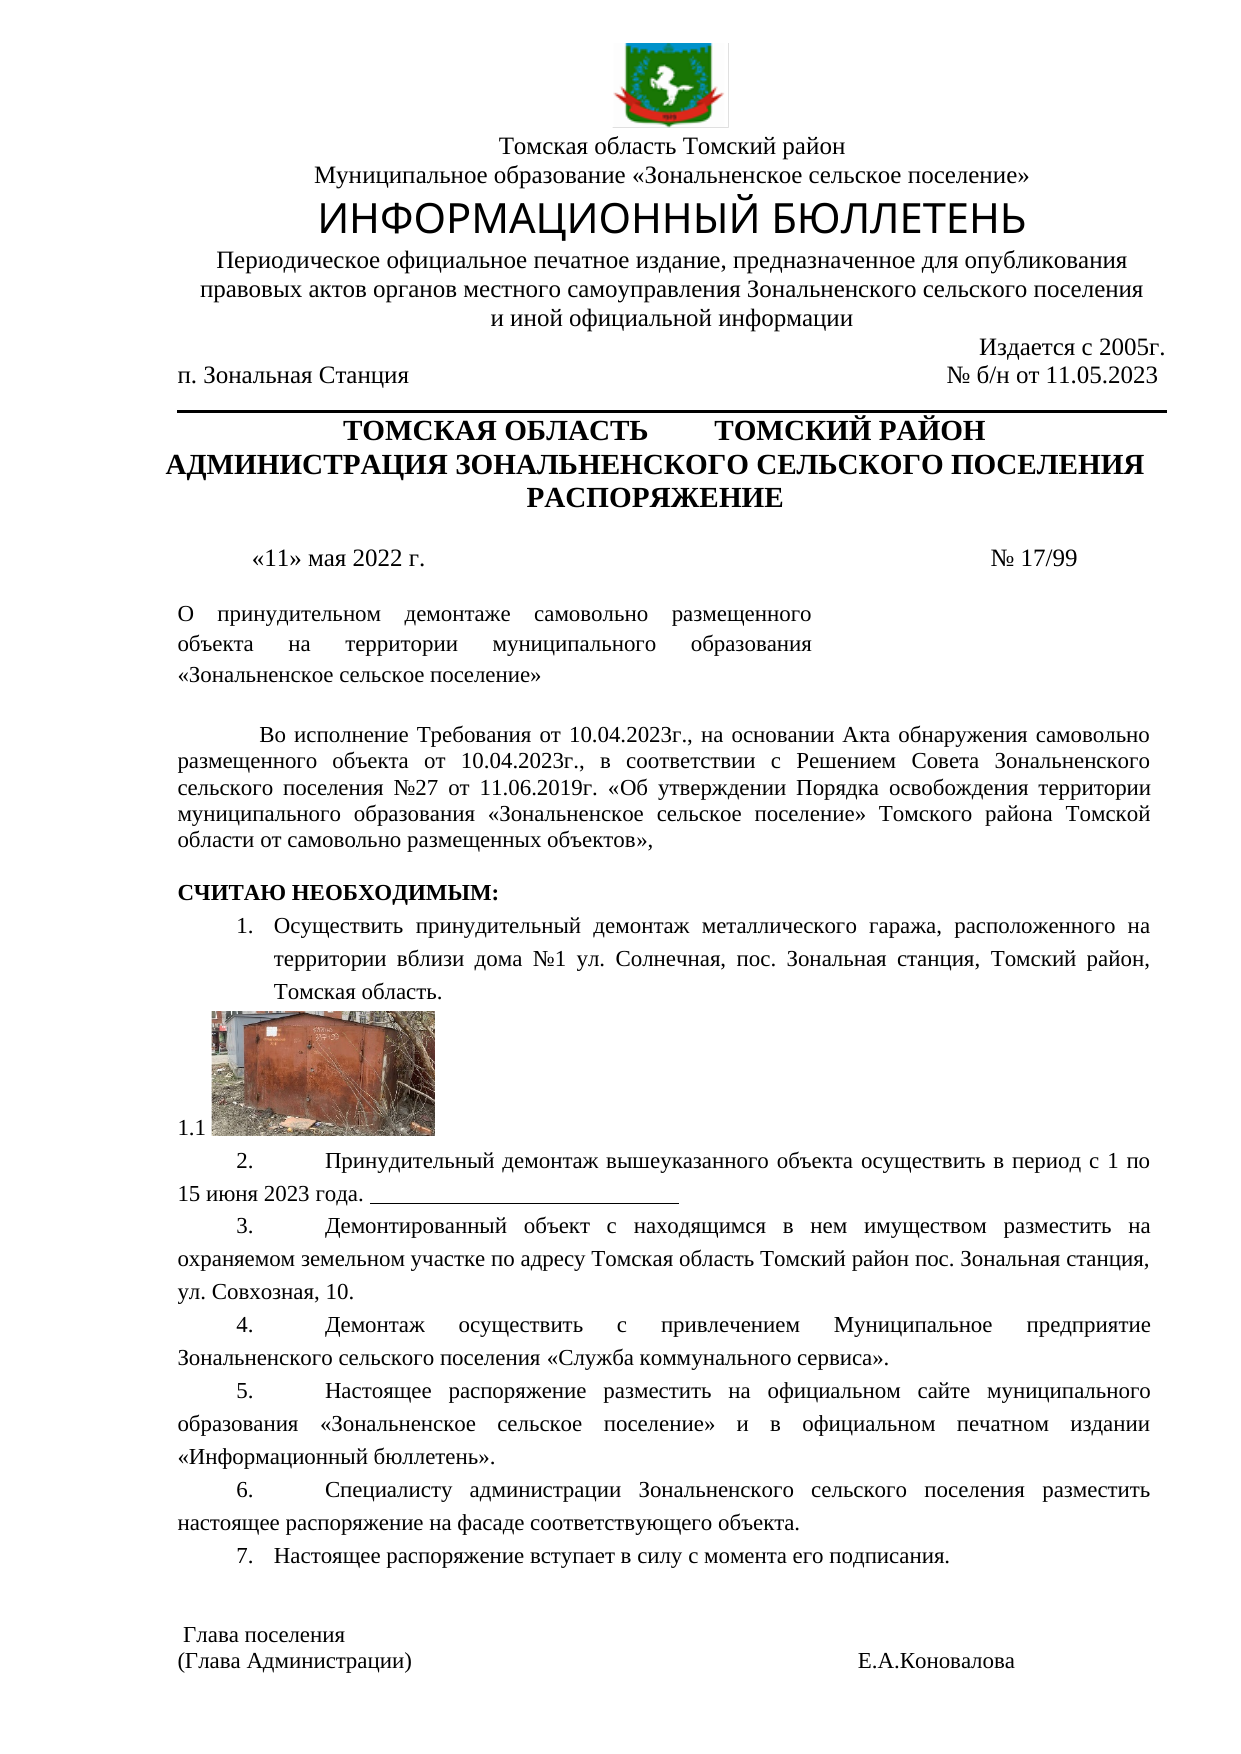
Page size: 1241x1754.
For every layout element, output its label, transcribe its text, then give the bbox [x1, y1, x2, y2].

text Муниципальное образование «Зональненское сельское поселение» [177, 160, 1167, 188]
picture [612, 43, 732, 131]
text ТОМСКАЯ ОБЛАСТЬ ТОМСКИЙ РАЙОН [177, 413, 1152, 447]
text РАСПОРЯЖЕНИЕ [158, 481, 1152, 514]
text п. Зональная Станция № б/н от 11.05.2023 [177, 360, 1211, 389]
list Специалисту администрации Зональненского сельского поселения разместить настоящее распоряжение на фасаде соответствующего объекта. [177, 1476, 1152, 1535]
list Настоящее распоряжение разместить на официальном сайте муниципального образования «Зональненское сельское поселение» и в официальном печатном издании «Информационный бюллетень». [177, 1377, 1152, 1469]
text Во исполнение Требования от 10.04.2023г., на основании Акта обнаружения самовольно размещенного объекта от 10.04.2023г., в соответствии с Решением Совета Зональненского сельского поселения №27 от 11.06.2019г. «Об утверждении Порядка освобождения территории муниципального образования «Зональненское сельское поселение» Томского района Томской области от самовольно размещенных объектов», [177, 721, 1152, 853]
text Издается с 2005г. [177, 332, 1211, 360]
text ИНФОРМАЦИОННЫЙ БЮЛЛЕТЕНЬ [177, 188, 1167, 245]
list Осуществить принудительный демонтаж металлического гаража, расположенного на территории вблизи дома №1 ул. Солнечная, пос. Зональная станция, Томский район, Томская область. [236, 912, 1152, 1004]
list Демонтаж осуществить с привлечением Муниципальное предприятие Зональненского сельского поселения «Служба коммунального сервиса». [177, 1311, 1152, 1371]
text 1.1 [177, 1011, 1152, 1140]
picture [211, 1011, 435, 1136]
text и иной официальной информации [177, 303, 1167, 332]
text правовых актов органов местного самоуправления Зональненского сельского поселения [177, 274, 1167, 303]
text СЧИТАЮ НЕОБХОДИМЫМ: [177, 879, 1152, 906]
text АДМИНИСТРАЦИЯ ЗОНАЛЬНЕНСКОГО СЕЛЬСКОГО ПОСЕЛЕНИЯ [158, 447, 1152, 481]
text Томская область Томский район [177, 131, 1167, 160]
text Периодическое официальное печатное издание, предназначенное для опубликования [177, 245, 1167, 274]
text Глава поселения [177, 1621, 1152, 1647]
list Настоящее распоряжение вступает в силу с момента его подписания. [236, 1542, 1152, 1568]
list Демонтированный объект с находящимся в нем имуществом разместить на охраняемом земельном участке по адресу Томская область Томский район пос. Зональная станция, ул. Совхозная, 10. [177, 1213, 1152, 1305]
text (Глава Администрации) Е.А.Коновалова [177, 1647, 1152, 1673]
list Принудительный демонтаж вышеуказанного объекта осуществить в период с 1 по 15 июня 2023 года. [177, 1147, 1152, 1206]
text О принудительном демонтаже самовольно размещенного объекта на территории муниципального образования «Зональненское сельское поселение» [177, 600, 812, 687]
text «11» мая 2022 г. № 17/99 [177, 543, 1152, 572]
